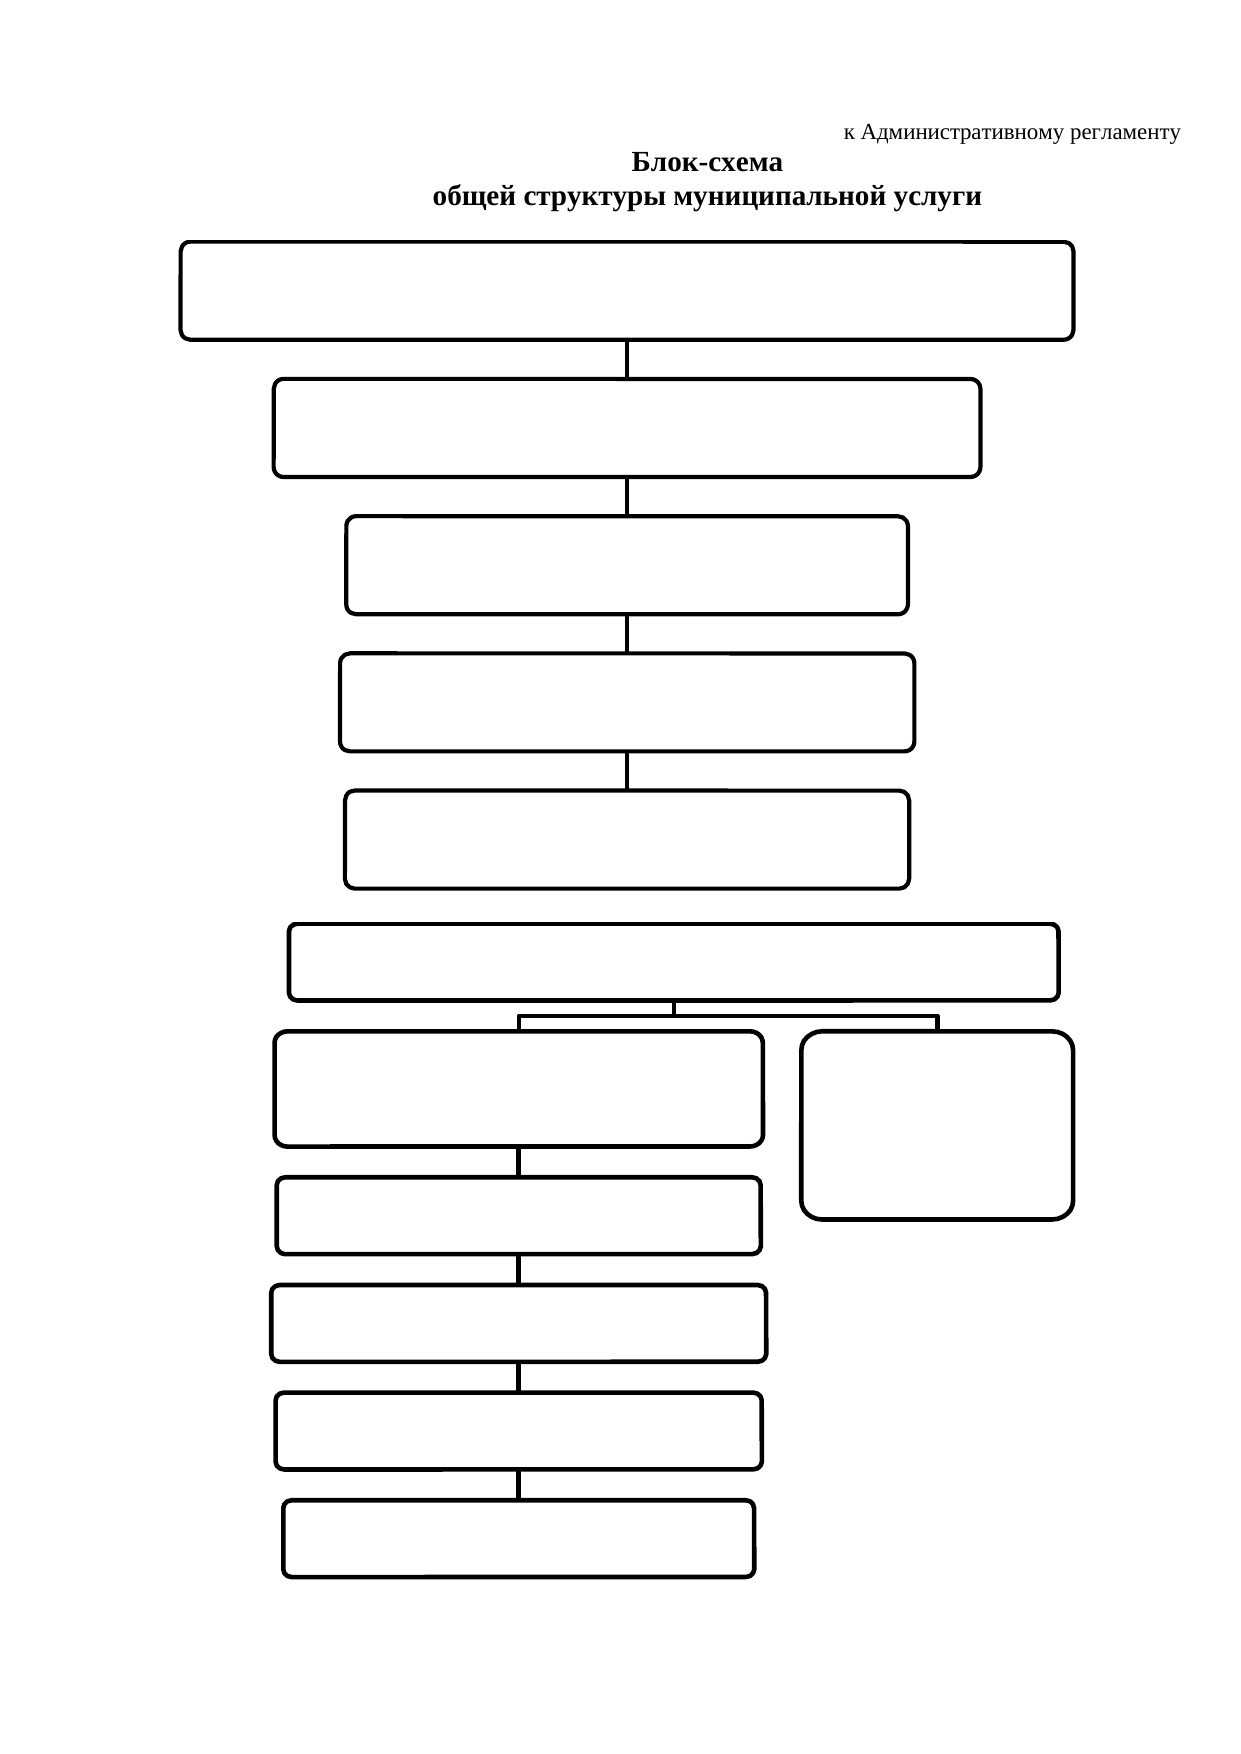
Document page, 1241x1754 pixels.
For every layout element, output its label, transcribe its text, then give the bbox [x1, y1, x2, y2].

text к Административному регламенту [177, 118, 1181, 144]
text общей структуры муниципальной услуги [177, 178, 1181, 212]
text Блок-схема [177, 144, 1181, 178]
